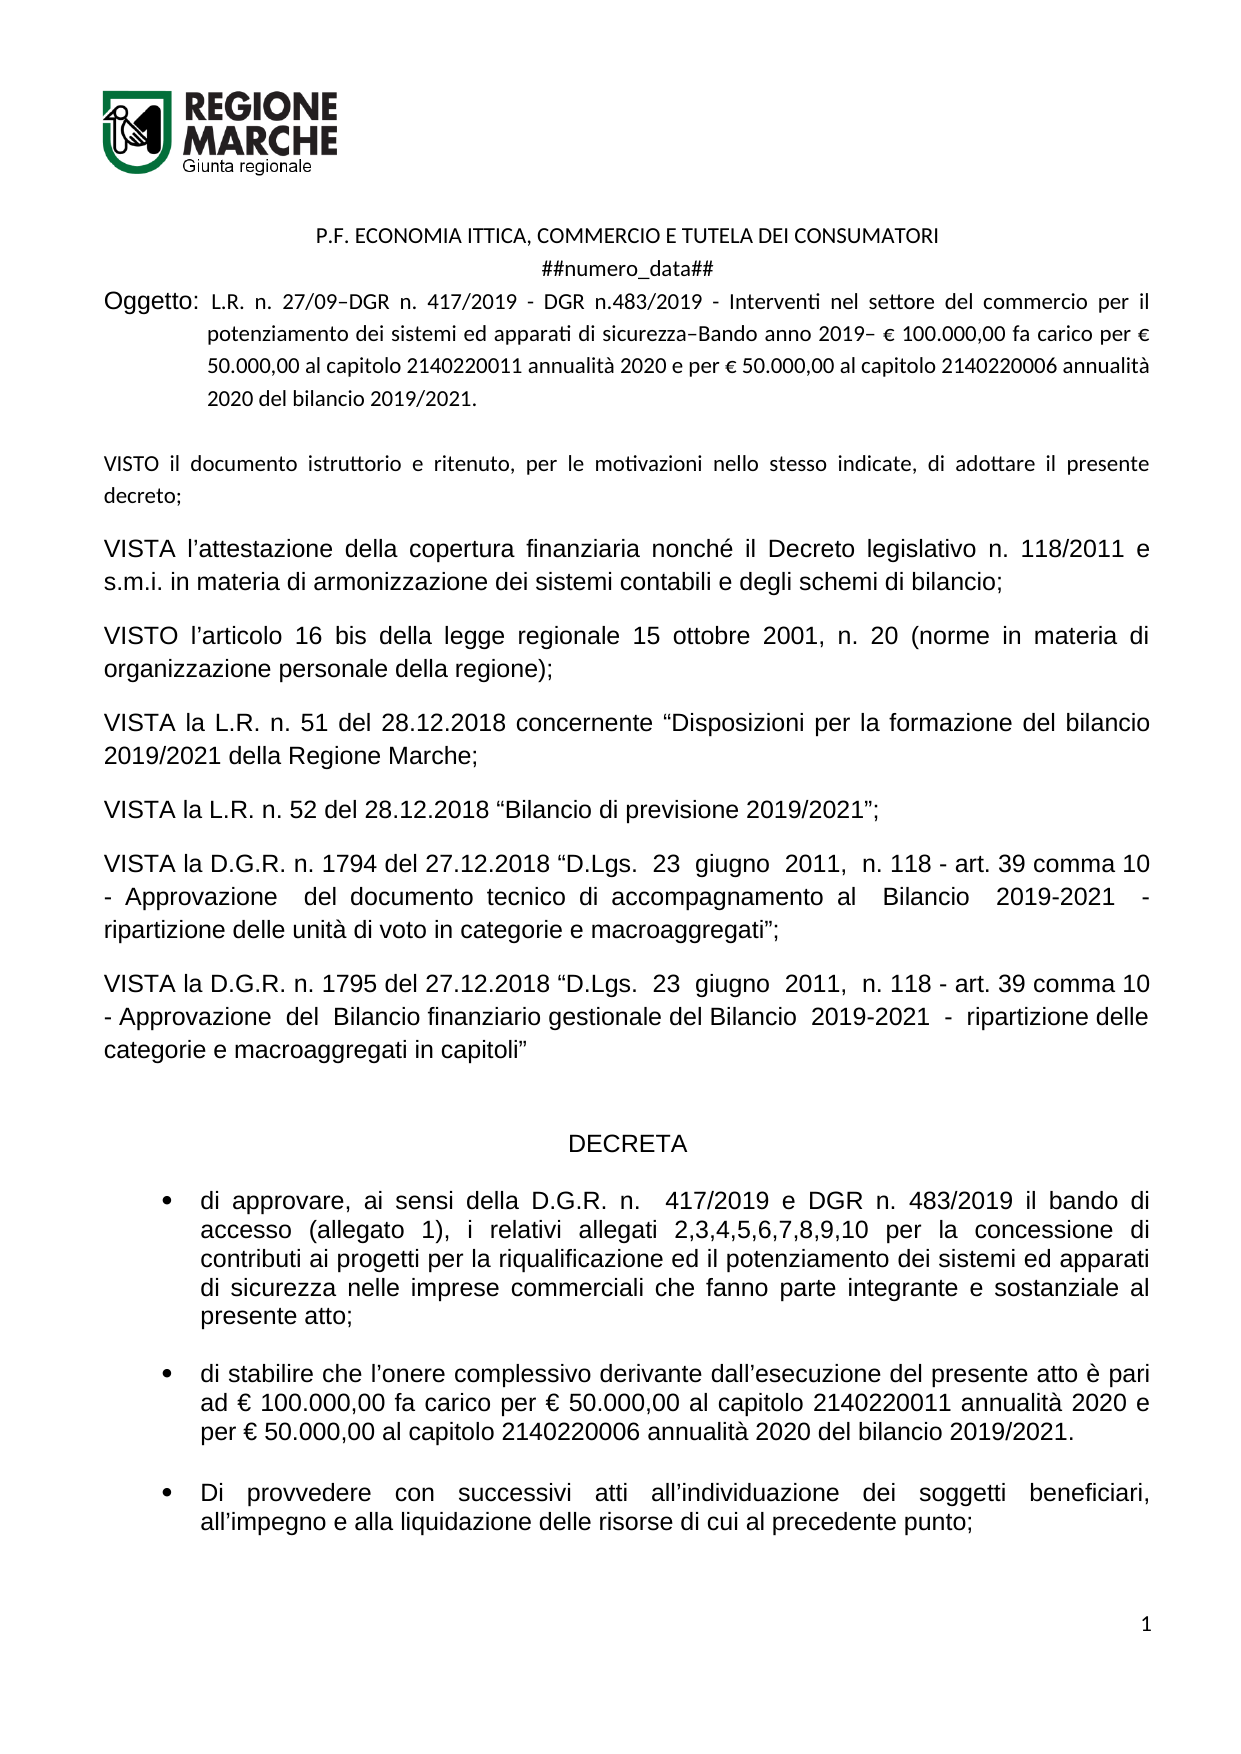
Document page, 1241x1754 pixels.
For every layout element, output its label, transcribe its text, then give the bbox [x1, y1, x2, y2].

text Oggetto: [103, 286, 1152, 412]
picture [101, 88, 344, 176]
